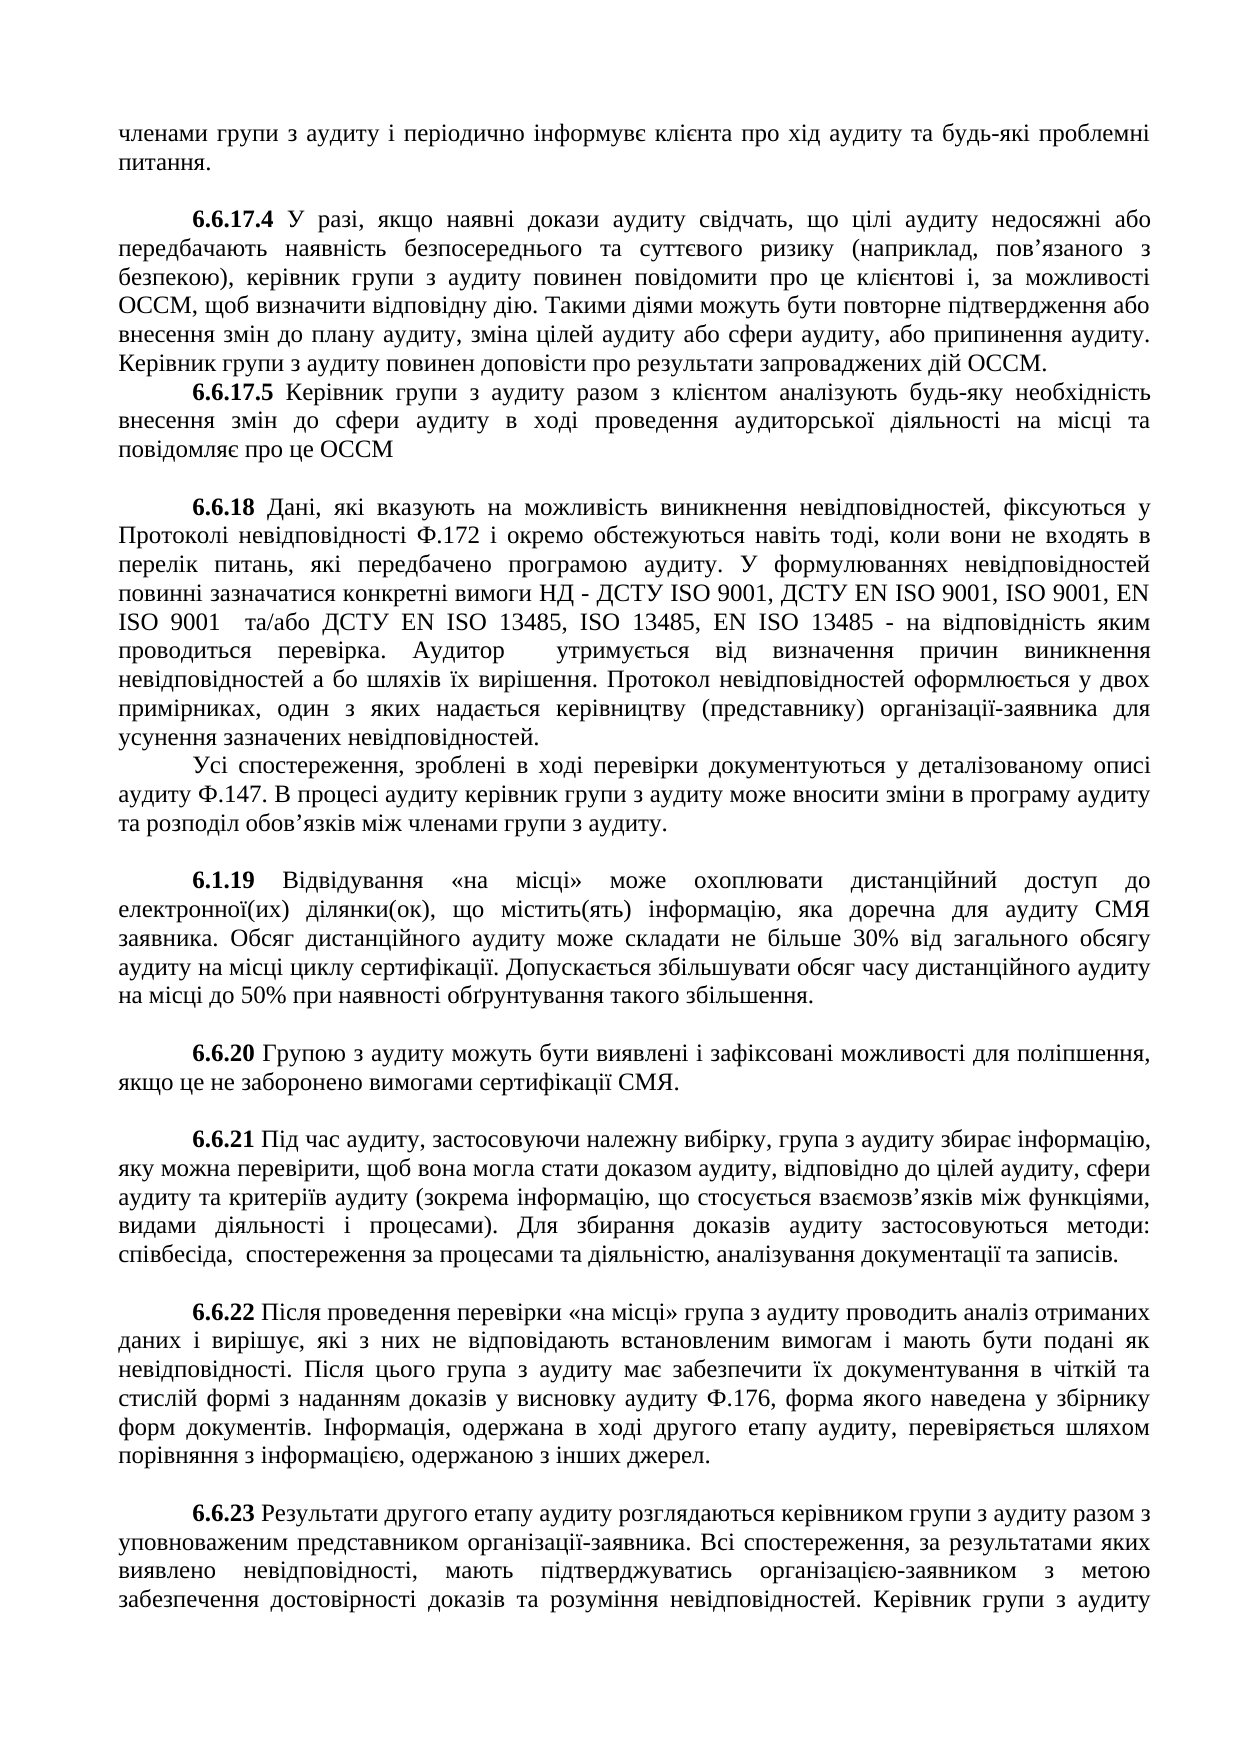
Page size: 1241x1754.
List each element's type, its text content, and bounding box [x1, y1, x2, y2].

text 6.6.17.4 У разі, якщо наявні докази аудиту свідчать, що цілі аудиту недосяжні або передбачають наявність безпосереднього та суттєвого ризику (наприклад, пов’язаного з безпекою), керівник групи з аудиту повинен повідомити про це клієнтові і, за можливості ОССМ, щоб визначити відповідну дію. Такими діями можуть бути повторне підтвердження або внесення змін до плану аудиту, зміна цілей аудиту або сфери аудиту, або припинення аудиту. Керівник групи з аудиту повинен доповісти про результати запроваджених дій ОССМ. [118, 204, 1152, 377]
text 6.1.19 Відвідування «на місці» може охоплювати дистанційний доступ до електронної(их) ділянки(ок), що містить(ять) інформацію, яка доречна для аудиту СМЯ заявника. Обсяг дистанційного аудиту може складати не більше 30% від загального обсягу аудиту на місці циклу сертифікації. Допускається збільшувати обсяг часу дистанційного аудиту на місці до 50% при наявності обґрунтування такого збільшення. [118, 866, 1152, 1009]
text 6.6.20 Групою з аудиту можуть бути виявлені і зафіксовані можливості для поліпшення, якщо це не заборонено вимогами сертифікації СМЯ. [118, 1038, 1152, 1096]
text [118, 1498, 1152, 1613]
text 6.6.21 Під час аудиту, застосовуючи належну вибірку, група з аудиту збирає інформацію, яку можна перевірити, щоб вона могла стати доказом аудиту, відповідно до цілей аудиту, сфери аудиту та критеріїв аудиту (зокрема інформацію, що стосується взаємозв’язків між функціями, видами діяльності і процесами). Для збирання доказів аудиту застосовуються методи: співбесіда, спостереження за процесами та діяльністю, аналізування документації та записів. [118, 1124, 1152, 1268]
text Усі спостереження, зроблені в ході перевірки документуються у деталізованому описі аудиту Ф.147. В процесі аудиту керівник групи з аудиту може вносити зміни в програму аудиту та розподіл обов’язків між членами групи з аудиту. [118, 751, 1152, 837]
text 6.6.17.5 Керівник групи з аудиту разом з клієнтом аналізують будь-яку необхідність внесення змін до сфери аудиту в ході проведення аудиторської діяльності на місці та повідомляє про це ОССМ [118, 377, 1152, 463]
text 6.6.18 Дані, які вказують на можливість виникнення невідповідностей, фіксуються у Протоколі невідповідності Ф.172 і окремо обстежуються навіть тоді, коли вони не входять в перелік питань, які передбачено програмою аудиту. У формулюваннях невідповідностей повинні зазначатися конкретні вимоги НД - ДСТУ ISO 9001, ДСТУ EN ISO 9001, ISO 9001, EN ISO 9001 та/або ДСТУ EN ISO 13485, ISO 13485, EN ISO 13485 - на відповідність яким проводиться перевірка. Аудитор утримується від визначення причин виникнення невідповідностей а бо шляхів їх вирішення. Протокол невідповідностей оформлюється у двох примірниках, один з яких надається керівництву (представнику) організації-заявника для усунення зазначених невідповідностей. [118, 492, 1152, 751]
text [118, 118, 1152, 176]
text 6.6.22 Після проведення перевірки «на місці» група з аудиту проводить аналіз отриманих даних і вирішує, які з них не відповідають встановленим вимогам і мають бути подані як невідповідності. Після цього група з аудиту має забезпечити їх документування в чіткій та стислій формі з наданням доказів у висновку аудиту Ф.176, форма якого наведена у збірнику форм документів. Інформація, одержана в ході другого етапу аудиту, перевіряється шляхом порівняння з інформацією, одержаною з інших джерел. [118, 1297, 1152, 1469]
